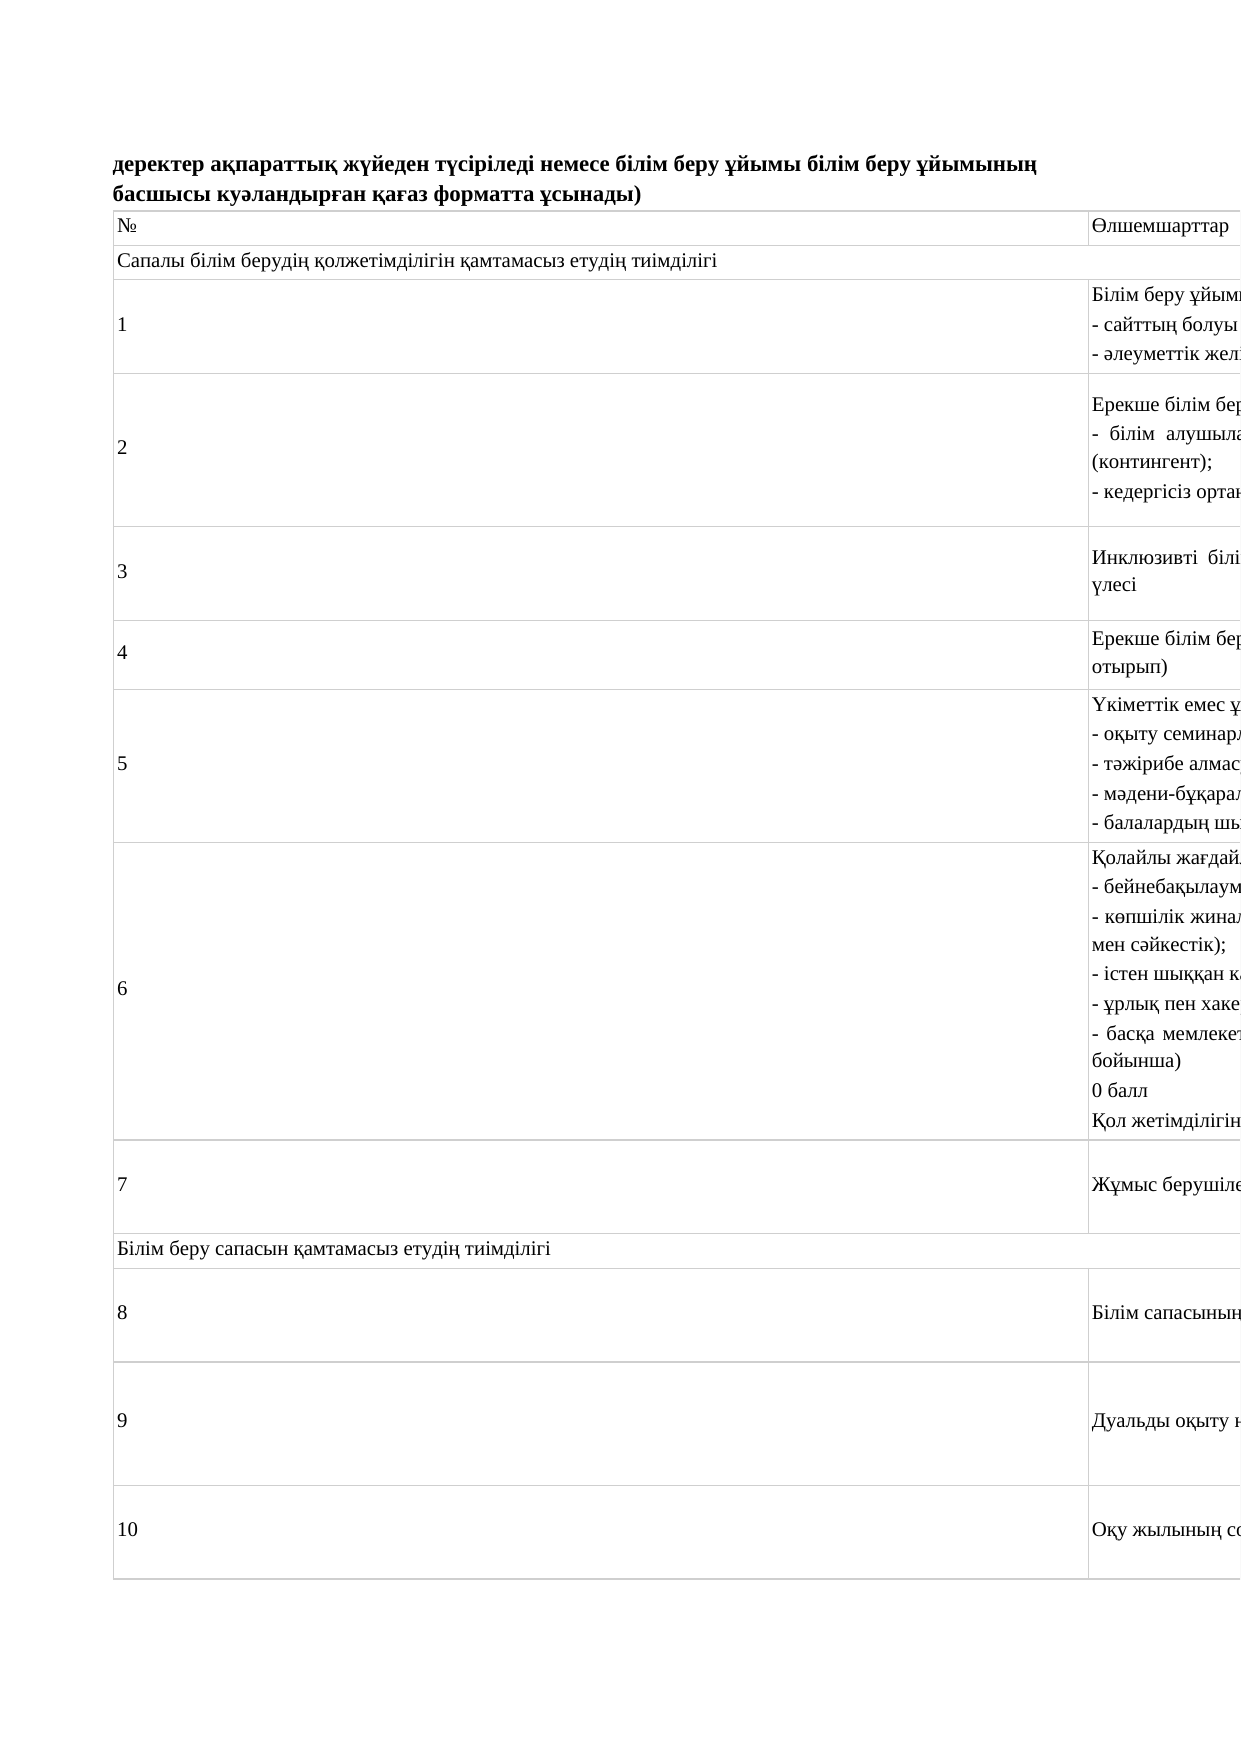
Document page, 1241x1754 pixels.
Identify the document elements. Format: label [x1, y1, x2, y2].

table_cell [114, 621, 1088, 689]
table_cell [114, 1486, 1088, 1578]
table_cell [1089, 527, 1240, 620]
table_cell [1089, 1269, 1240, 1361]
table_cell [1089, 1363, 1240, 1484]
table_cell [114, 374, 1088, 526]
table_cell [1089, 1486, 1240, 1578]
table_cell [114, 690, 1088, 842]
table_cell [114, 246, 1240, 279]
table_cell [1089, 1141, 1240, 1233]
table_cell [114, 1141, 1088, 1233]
text [112, 150, 1128, 207]
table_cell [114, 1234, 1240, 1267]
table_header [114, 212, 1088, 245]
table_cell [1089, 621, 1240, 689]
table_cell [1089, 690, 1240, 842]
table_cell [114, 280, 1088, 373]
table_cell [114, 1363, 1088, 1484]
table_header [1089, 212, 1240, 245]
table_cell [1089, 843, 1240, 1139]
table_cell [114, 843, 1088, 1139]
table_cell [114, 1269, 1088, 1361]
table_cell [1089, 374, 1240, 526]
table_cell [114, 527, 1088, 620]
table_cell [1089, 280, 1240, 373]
